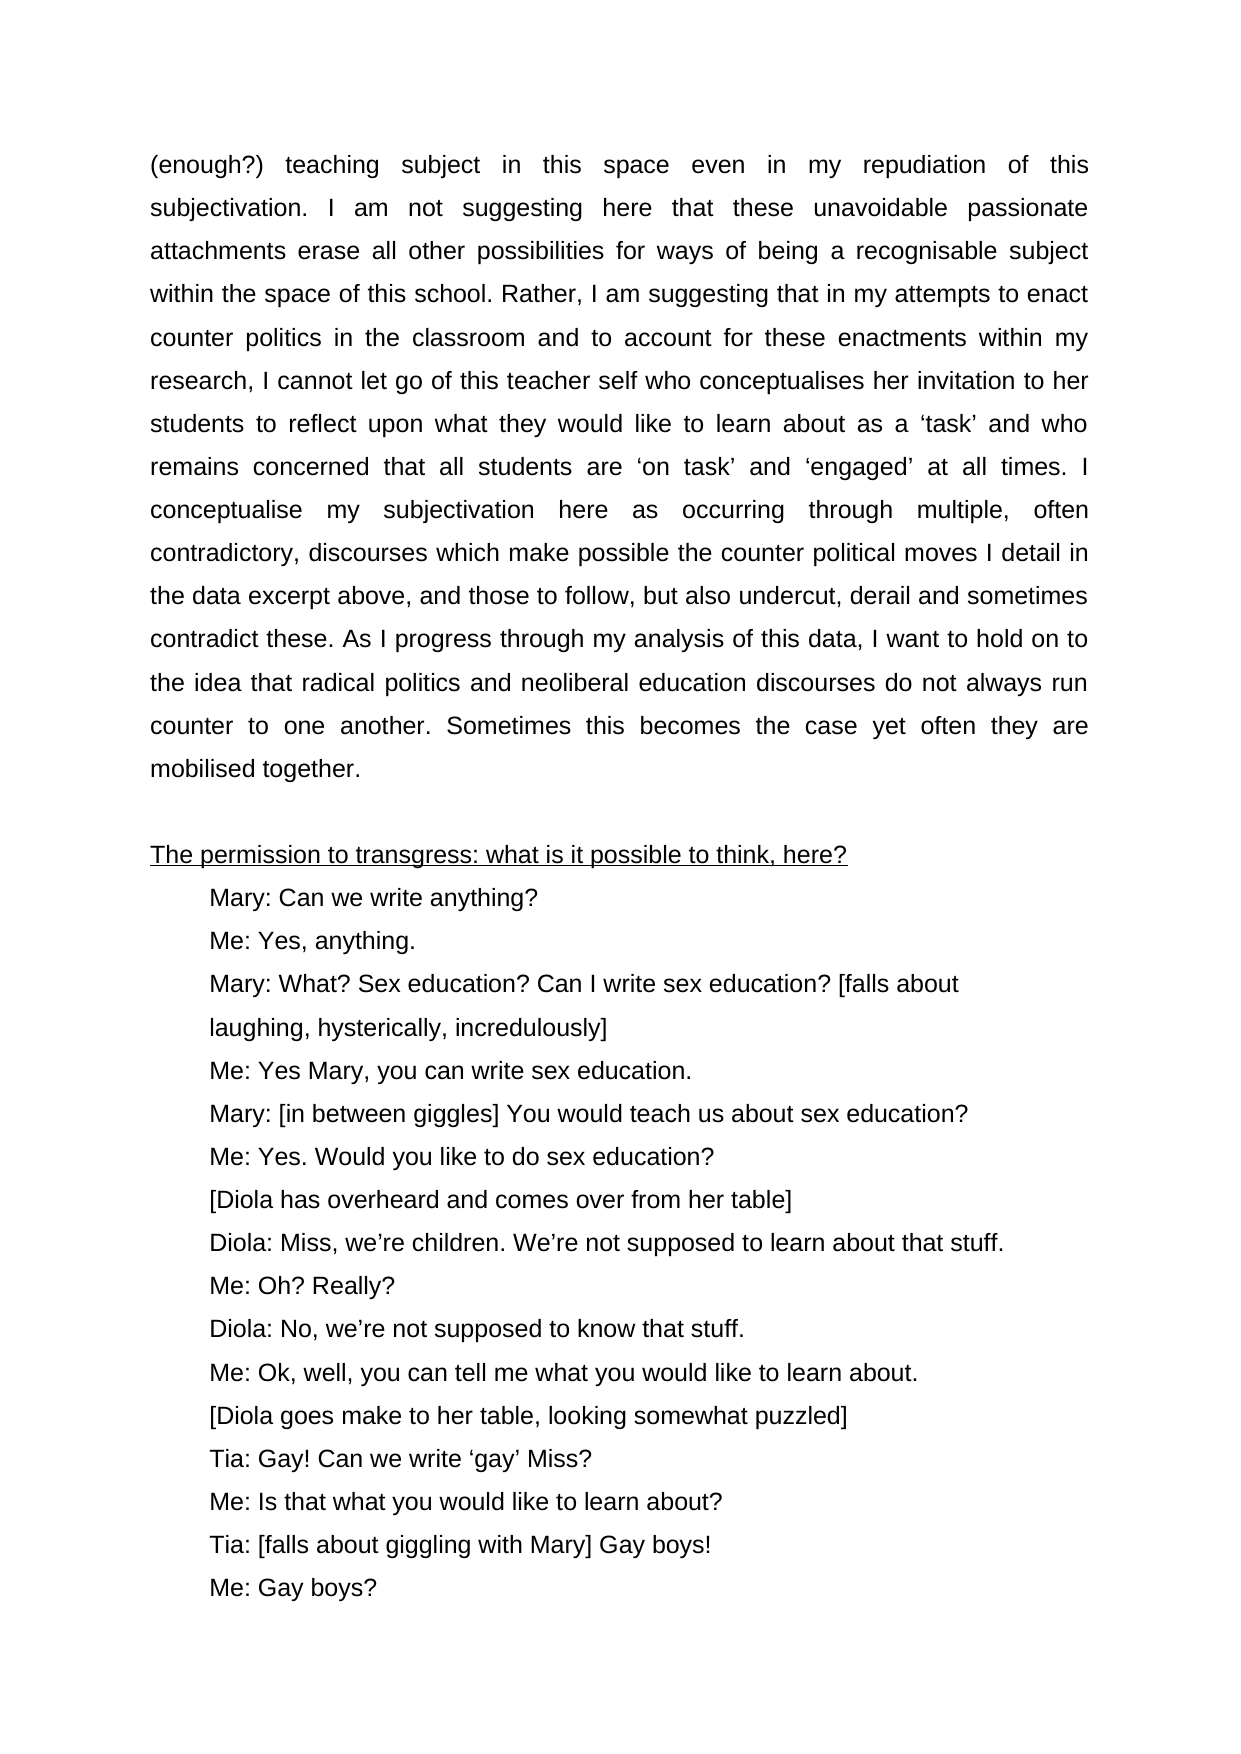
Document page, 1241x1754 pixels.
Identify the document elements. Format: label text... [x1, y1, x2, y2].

text Me: Yes. Would you like to do sex education? [209, 1142, 1031, 1171]
text The permission to transgress: what is it possible to think, here? [150, 840, 1090, 869]
text Tia: Gay! Can we write ‘gay’ Miss? [209, 1444, 1031, 1472]
text [Diola has overheard and comes over from her table] [209, 1185, 1031, 1214]
text Me: Ok, well, you can tell me what you would like to learn about. [209, 1357, 1031, 1386]
text Mary: What? Sex education? Can I write sex education? [falls about laughing, hysterically, incredulously] [209, 969, 1031, 1041]
text [Diola goes make to her table, looking somewhat puzzled] [209, 1401, 1031, 1429]
text Me: Oh? Really? [209, 1271, 1031, 1300]
text Tia: [falls about giggling with Mary] Gay boys! [209, 1530, 1031, 1559]
text Diola: Miss, we’re children. We’re not supposed to learn about that stuff. [209, 1228, 1031, 1257]
text Mary: [in between giggles] You would teach us about sex education? [209, 1099, 1031, 1127]
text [150, 150, 1090, 782]
text Me: Yes, anything. [209, 926, 1031, 955]
text Me: Gay boys? [209, 1573, 1031, 1602]
text Me: Is that what you would like to learn about? [209, 1487, 1031, 1516]
text Diola: No, we’re not supposed to know that stuff. [209, 1314, 1031, 1343]
text Mary: Can we write anything? [209, 883, 1031, 912]
text Me: Yes Mary, you can write sex education. [209, 1056, 1031, 1084]
